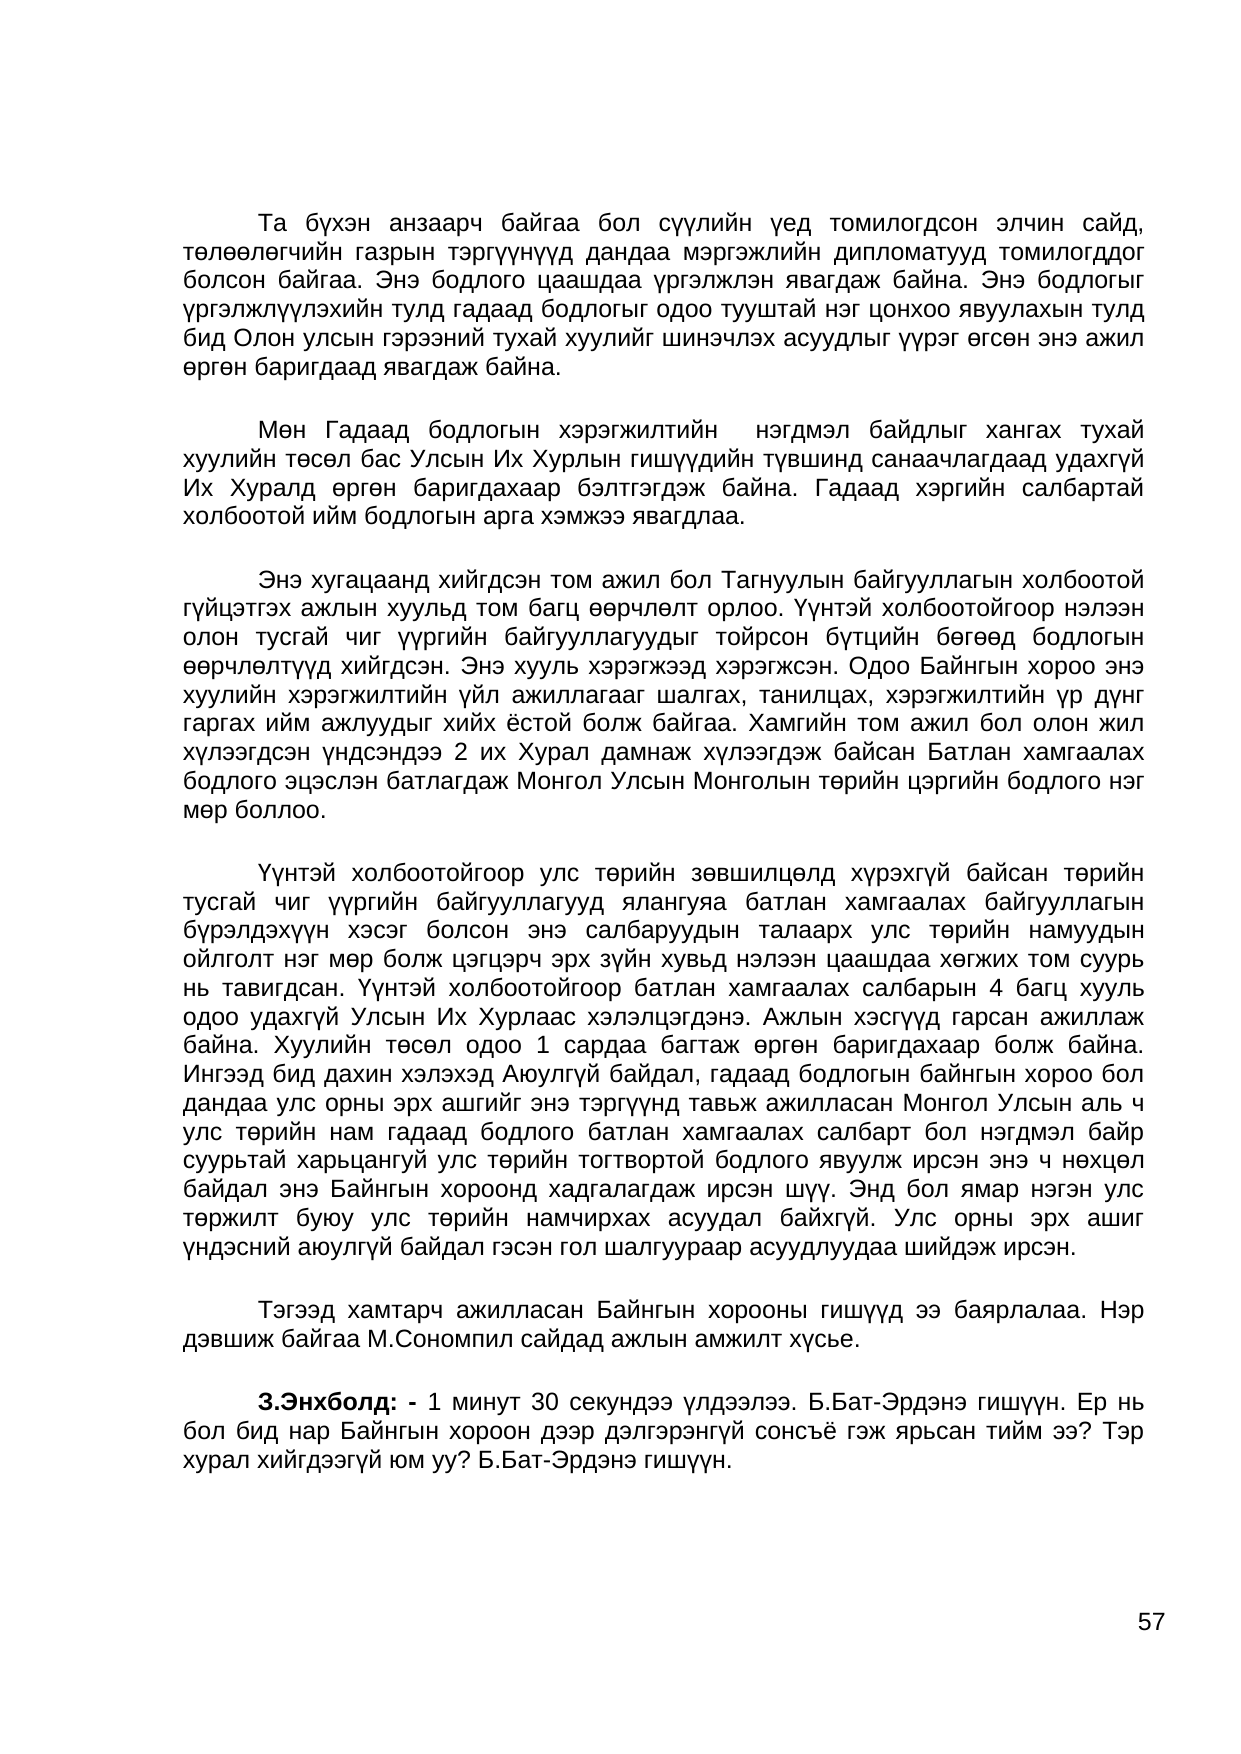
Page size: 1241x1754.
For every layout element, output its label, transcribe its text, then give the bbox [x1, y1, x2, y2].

text Та бүхэн анзаарч байгаа бол сүүлийн үед томилогдсон элчин сайд, төлөөлөгчийн газрын тэргүүнүүд дандаа мэргэжлийн дипломатууд томилогддог болсон байгаа. Энэ бодлого цаашдаа үргэлжлэн явагдаж байна. Энэ бодлогыг үргэлжлүүлэхийн тулд гадаад бодлогыг одоо тууштай нэг цонхоо явуулахын тулд бид Олон улсын гэрээний тухай хуулийг шинэчлэх асуудлыг үүрэг өгсөн энэ ажил өргөн баригдаад явагдаж байна. [183, 208, 1146, 381]
text Мөн Гадаад бодлогын хэрэгжилтийн нэгдмэл байдлыг хангах тухай хуулийн төсөл бас Улсын Их Хурлын гишүүдийн түвшинд санаачлагдаад удахгүй Их Хуралд өргөн баригдахаар бэлтгэгдэж байна. Гадаад хэргийн салбартай холбоотой ийм бодлогын арга хэмжээ явагдлаа. [183, 415, 1146, 530]
text Тэгээд хамтарч ажилласан Байнгын хорооны гишүүд ээ баярлалаа. Нэр дэвшиж байгаа М.Сономпил сайдад ажлын амжилт хүсье. [183, 1295, 1146, 1353]
text Энэ хугацаанд хийгдсэн том ажил бол Тагнуулын байгууллагын холбоотой гүйцэтгэх ажлын хуульд том багц өөрчлөлт орлоо. Үүнтэй холбоотойгоор нэлээн олон тусгай чиг үүргийн байгууллагуудыг тойрсон бүтцийн бөгөөд бодлогын өөрчлөлтүүд хийгдсэн. Энэ хууль хэрэгжээд хэрэгжсэн. Одоо Байнгын хороо энэ хуулийн хэрэгжилтийн үйл ажиллагааг шалгах, танилцах, хэрэгжилтийн үр дүнг гаргах ийм ажлуудыг хийх ёстой болж байгаа. Хамгийн том ажил бол олон жил хүлээгдсэн үндсэндээ 2 их Хурал дамнаж хүлээгдэж байсан Батлан хамгаалах бодлого эцэслэн батлагдаж Монгол Улсын Монголын төрийн цэргийн бодлого нэг мөр боллоо. [183, 565, 1146, 823]
text З.Энхболд: - 1 минут 30 секундээ үлдээлээ. Б.Бат-Эрдэнэ гишүүн. Ер нь бол бид нар Байнгын хороон дээр дэлгэрэнгүй сонсъё гэж ярьсан тийм ээ? Тэр хурал хийгдээгүй юм уу? Б.Бат-Эрдэнэ гишүүн. [183, 1387, 1146, 1473]
text Үүнтэй холбоотойгоор улс төрийн зөвшилцөлд хүрэхгүй байсан төрийн тусгай чиг үүргийн байгууллагууд ялангуяа батлан хамгаалах байгууллагын бүрэлдэхүүн хэсэг болсон энэ салбаруудын талаарх улс төрийн намуудын ойлголт нэг мөр болж цэгцэрч эрх зүйн хувьд нэлээн цаашдаа хөгжих том суурь нь тавигдсан. Үүнтэй холбоотойгоор батлан хамгаалах салбарын 4 багц хууль одоо удахгүй Улсын Их Хурлаас хэлэлцэгдэнэ. Ажлын хэсгүүд гарсан ажиллаж байна. Хуулийн төсөл одоо 1 сардаа багтаж өргөн баригдахаар болж байна. Ингээд бид дахин хэлэхэд Аюулгүй байдал, гадаад бодлогын байнгын хороо бол дандаа улс орны эрх ашгийг энэ тэргүүнд тавьж ажилласан Монгол Улсын аль ч улс төрийн нам гадаад бодлого батлан хамгаалах салбарт бол нэгдмэл байр суурьтай харьцангуй улс төрийн тогтвортой бодлого явуулж ирсэн энэ ч нөхцөл байдал энэ Байнгын хороонд хадгалагдаж ирсэн шүү. Энд бол ямар нэгэн улс төржилт буюу улс төрийн намчирхах асуудал байхгүй. Улс орны эрх ашиг үндэсний аюулгүй байдал гэсэн гол шалгуураар асуудлуудаа шийдэж ирсэн. [183, 858, 1146, 1261]
